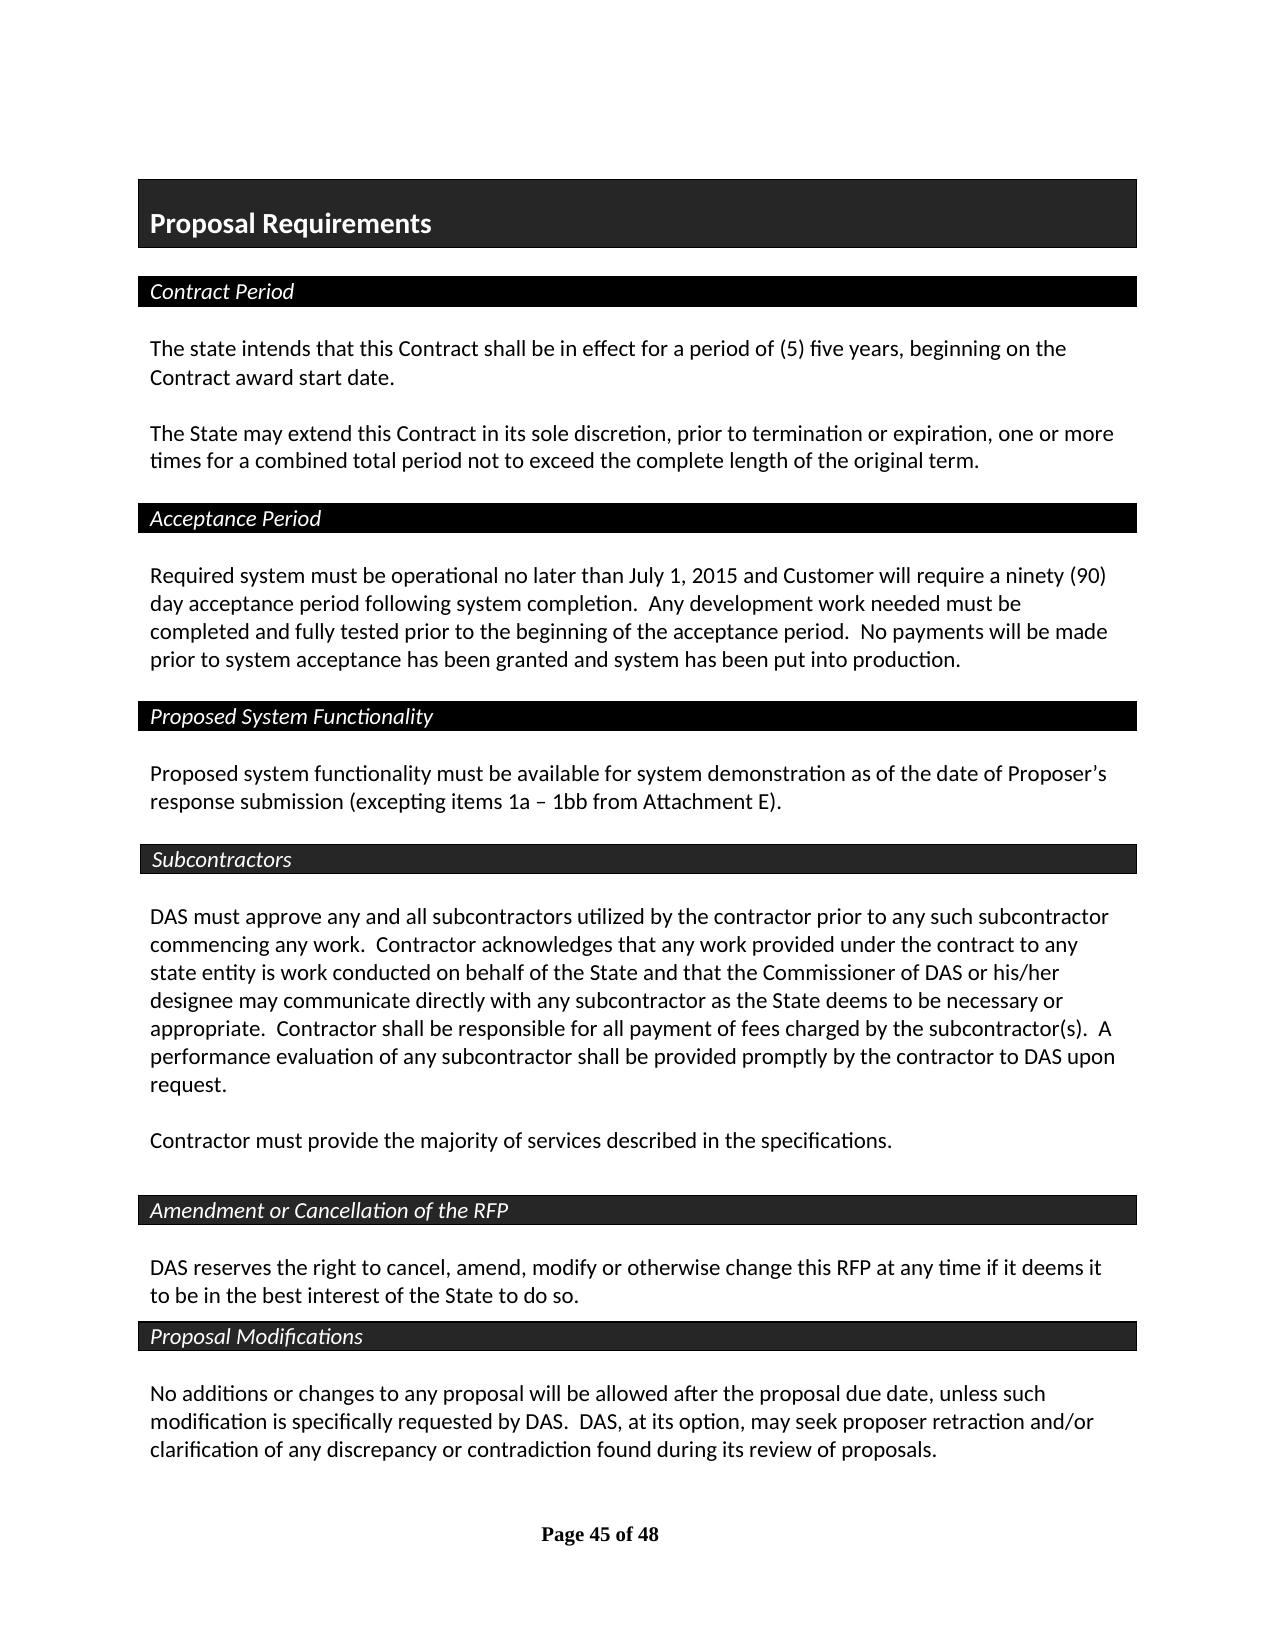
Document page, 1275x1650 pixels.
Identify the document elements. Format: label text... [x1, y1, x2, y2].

text The State may extend this Contract in its sole discretion, prior to termination or expiration, one or more times for a combined total period not to exceed the complete length of the original term. [150, 419, 1125, 475]
table_header Amendment or Cancellation of the RFP [139, 1196, 1136, 1224]
text DAS must approve any and all subcontractors utilized by the contractor prior to any such subcontractor commencing any work. Contractor acknowledges that any work provided under the contract to any state entity is work conducted on behalf of the State and that the Commissioner of DAS or his/her designee may communicate directly with any subcontractor as the State deems to be necessary or appropriate. Contractor shall be responsible for all payment of fees charged by the subcontractor(s). A performance evaluation of any subcontractor shall be provided promptly by the contractor to DAS upon request. [150, 902, 1125, 1098]
text DAS reserves the right to cancel, amend, modify or otherwise change this RFP at any time if it deems it to be in the best interest of the State to do so. [150, 1253, 1125, 1309]
text Required system must be operational no later than July 1, 2015 and Customer will require a ninety (90) day acceptance period following system completion. Any development work needed must be completed and fully tested prior to the beginning of the acceptance period. No payments will be made prior to system acceptance has been granted and system has been put into production. [150, 561, 1125, 673]
table_header Subcontractors [141, 845, 1136, 873]
table_header Acceptance Period [139, 504, 1136, 532]
text The state intends that this Contract shall be in effect for a period of (5) five years, beginning on the Contract award start date. [150, 334, 1125, 391]
table_header Proposed System Functionality [139, 702, 1136, 730]
table_header Contract Period [139, 278, 1136, 306]
table_header Proposal Requirements [139, 180, 1136, 247]
text Contractor must provide the majority of services described in the specifications. [150, 1126, 1125, 1154]
table_header Proposal Modifications [139, 1323, 1136, 1350]
text Proposed system functionality must be available for system demonstration as of the date of Proposer’s response submission (excepting items 1a – 1bb from Attachment E). [150, 759, 1125, 815]
text No additions or changes to any proposal will be allowed after the proposal due date, unless such modification is specifically requested by DAS. DAS, at its option, may seek proposer retraction and/or clarification of any discrepancy or contradiction found during its review of proposals. [150, 1379, 1125, 1463]
